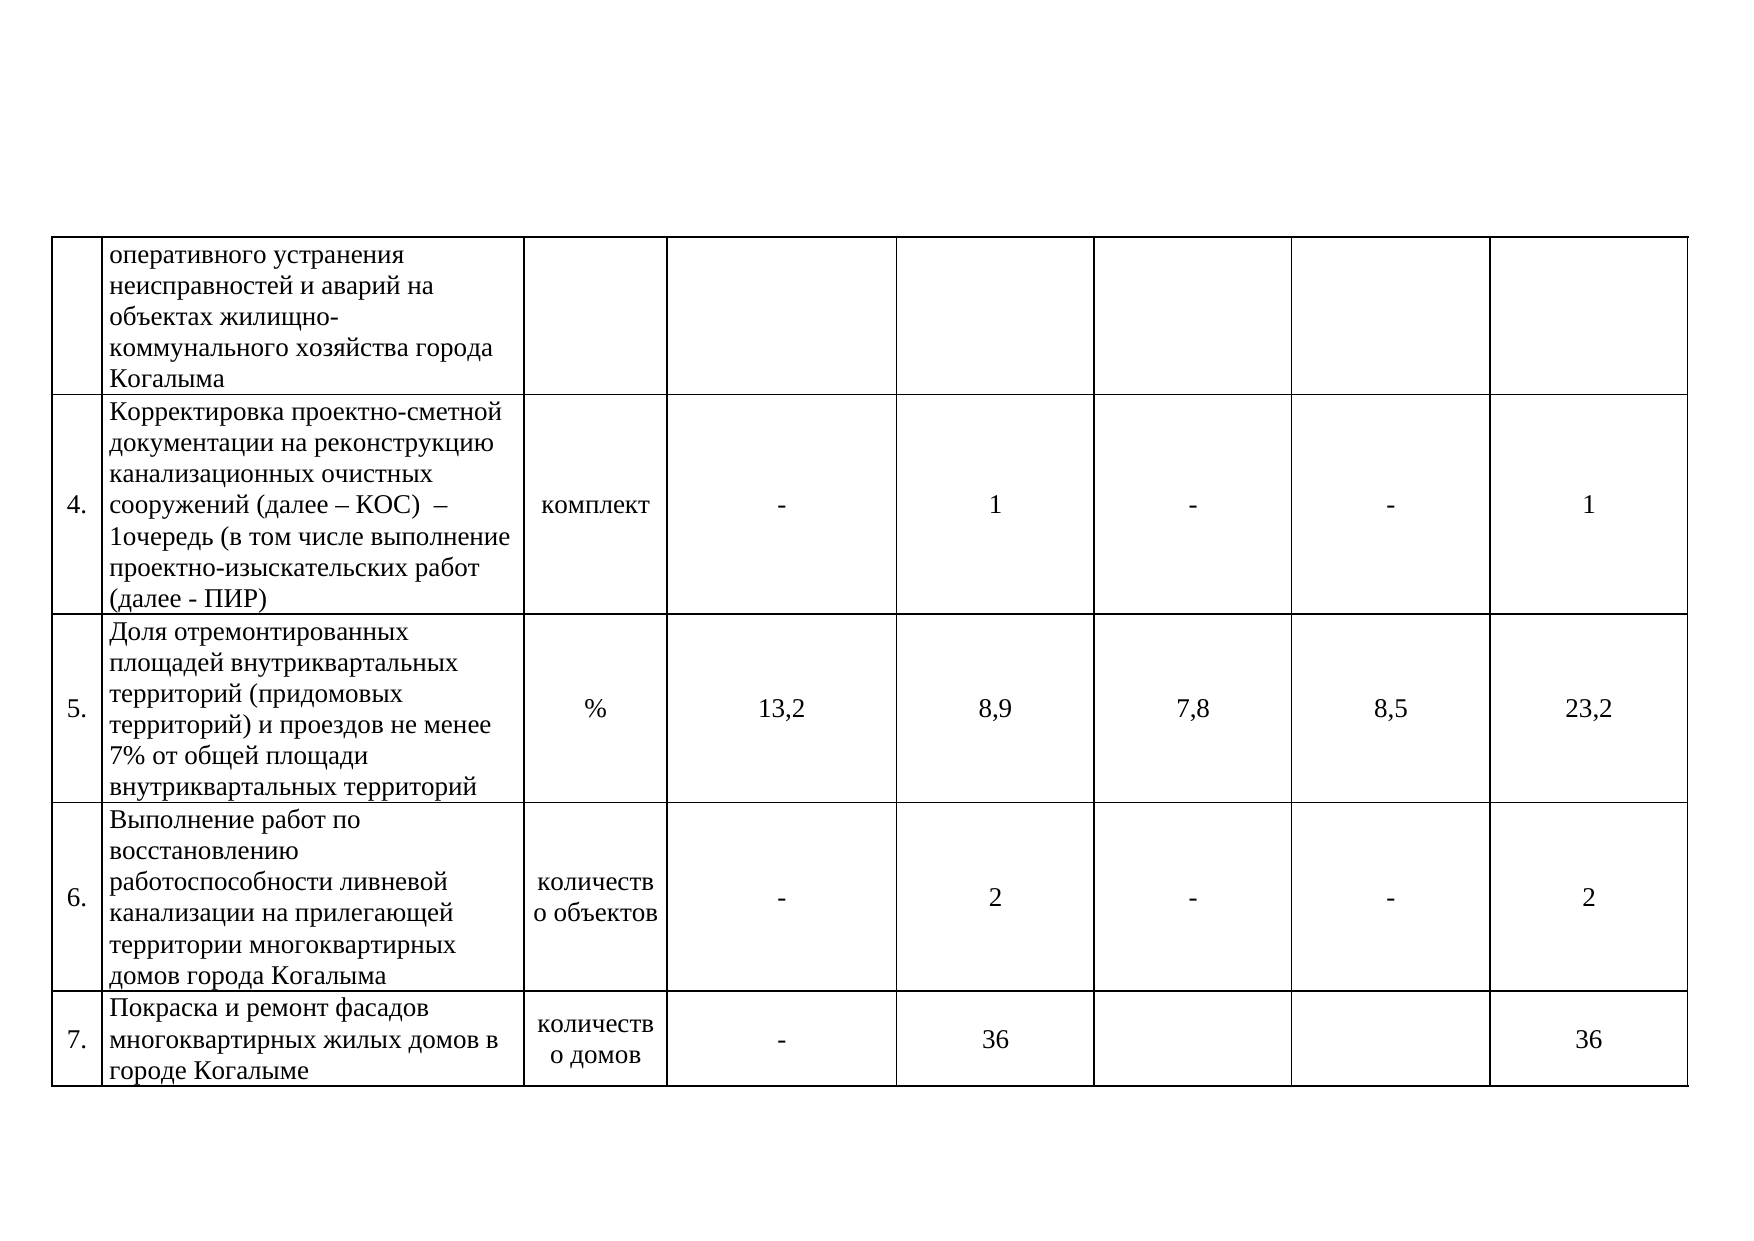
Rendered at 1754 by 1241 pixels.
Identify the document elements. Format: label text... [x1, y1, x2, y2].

table_cell 7. [53, 992, 101, 1085]
table_cell 1 [897, 395, 1093, 613]
table_cell 4. [53, 395, 101, 613]
table_cell 7,8 [1095, 615, 1291, 802]
table_cell 2 [897, 803, 1093, 990]
table_header [53, 238, 101, 393]
table_cell 36 [897, 992, 1093, 1085]
table_cell количество домов [525, 992, 666, 1085]
table_cell - [1095, 803, 1291, 990]
table_header [668, 238, 896, 393]
table_header [1292, 238, 1489, 393]
table_cell 5. [53, 615, 101, 802]
table_cell количество объектов [525, 803, 666, 990]
table_cell [1292, 992, 1489, 1085]
table_cell - [1095, 395, 1291, 613]
table_cell 1 [1491, 395, 1687, 613]
table_cell Доля отремонтированных площадей внутриквартальных территорий (придомовых территорий) и проездов не менее 7% от общей площади внутриквартальных территорий [103, 615, 523, 802]
table_header оперативного устранения неисправностей и аварий на объектах жилищно-коммунального хозяйства города Когалыма [103, 238, 523, 393]
table_header [525, 238, 666, 393]
table_cell 8,9 [897, 615, 1093, 802]
table_header [1095, 238, 1291, 393]
table_cell Корректировка проектно-сметной документации на реконструкцию канализационных очистных сооружений (далее – КОС) – 1очередь (в том числе выполнение проектно-изыскательских работ (далее - ПИР) [103, 395, 523, 613]
table_cell 13,2 [668, 615, 896, 802]
table_header [897, 238, 1093, 393]
table_cell 23,2 [1491, 615, 1687, 802]
table_cell - [668, 992, 896, 1085]
table_cell - [668, 395, 896, 613]
table_cell - [1292, 395, 1489, 613]
table_cell - [668, 803, 896, 990]
table_cell 8,5 [1292, 615, 1489, 802]
table_header [1491, 238, 1687, 393]
table_cell % [525, 615, 666, 802]
table_cell Выполнение работ по восстановлению работоспособности ливневой канализации на прилегающей территории многоквартирных домов города Когалыма [103, 803, 523, 990]
table_cell Покраска и ремонт фасадов многоквартирных жилых домов в городе Когалыме [103, 992, 523, 1085]
table_cell комплект [525, 395, 666, 613]
table_cell 2 [1491, 803, 1687, 990]
table_cell 36 [1491, 992, 1687, 1085]
table_cell - [1292, 803, 1489, 990]
table_cell [1095, 992, 1291, 1085]
table_cell 6. [53, 803, 101, 990]
